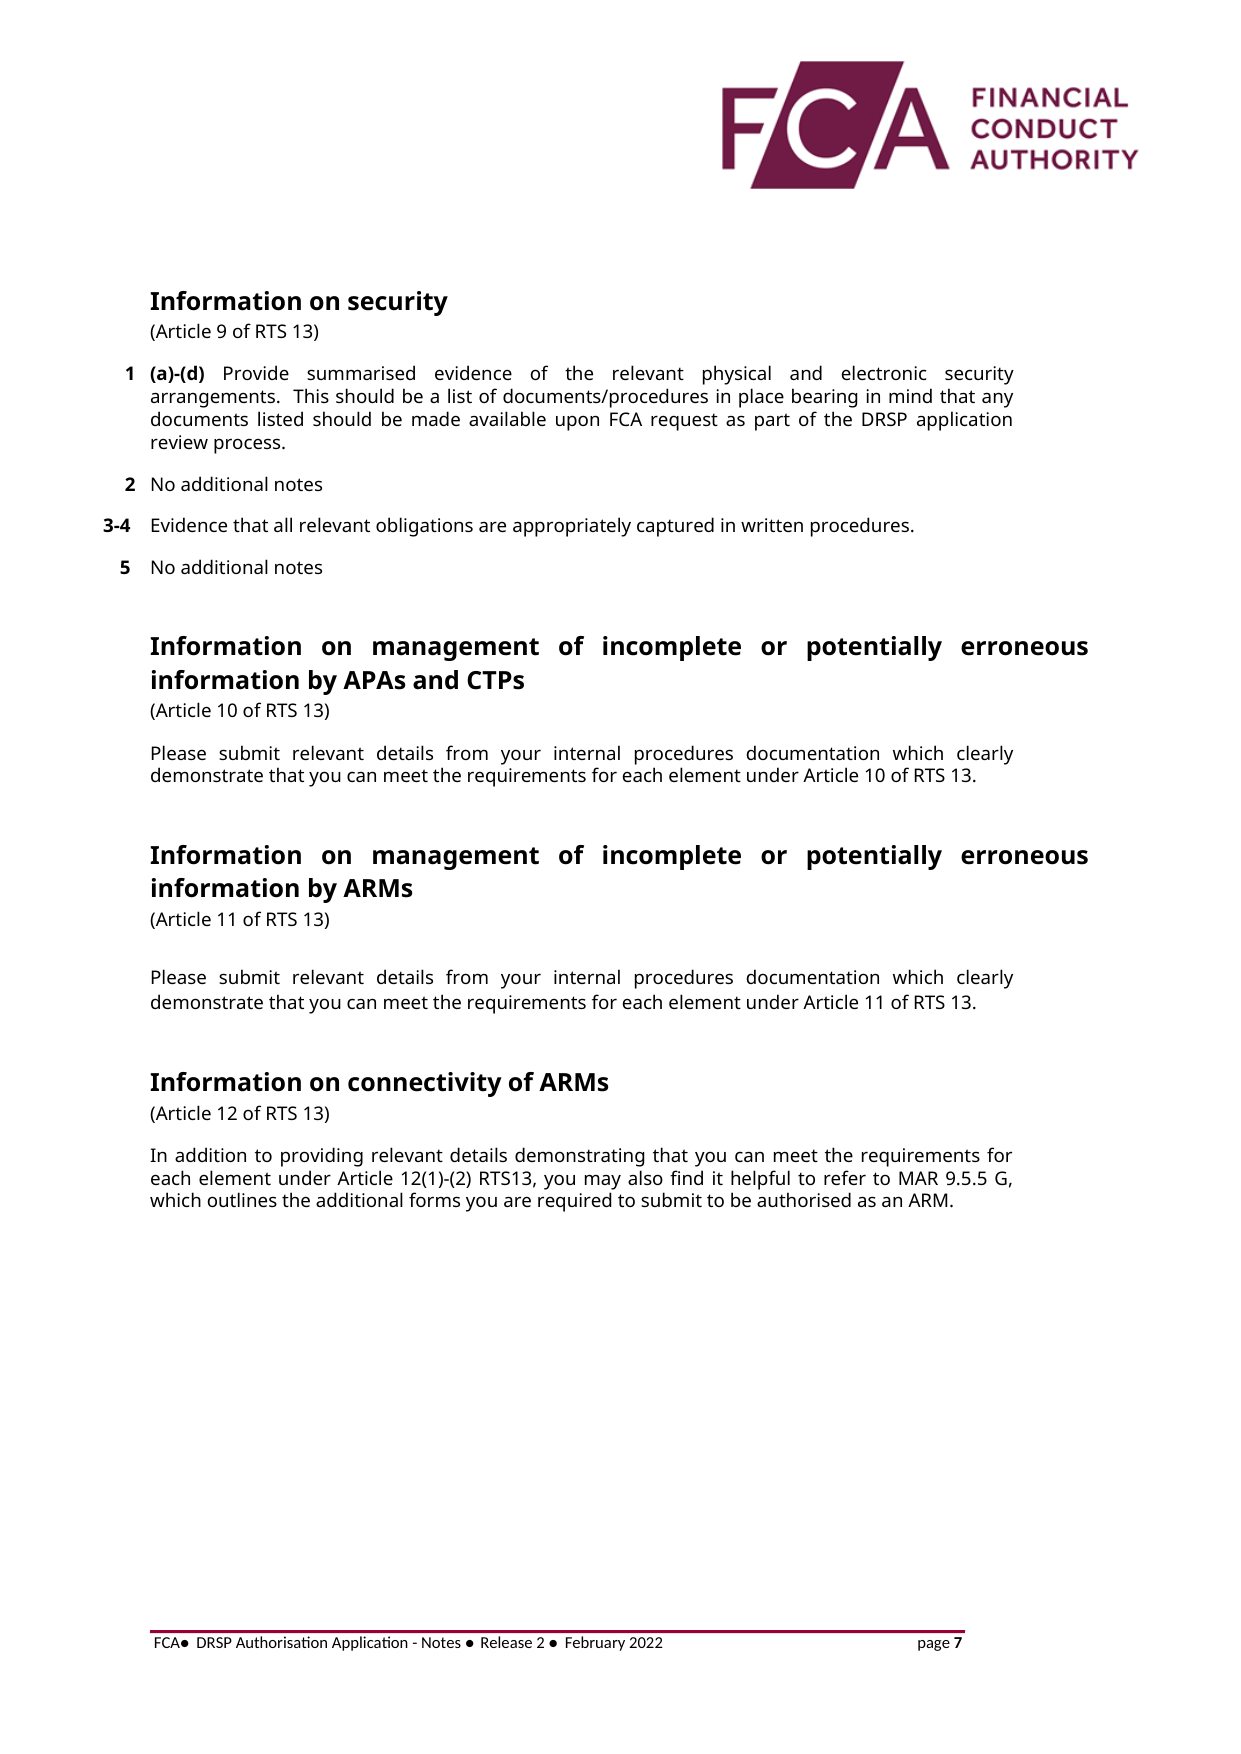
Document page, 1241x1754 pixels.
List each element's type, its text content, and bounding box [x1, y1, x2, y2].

text In addition to providing relevant details demonstrating that you can meet the requirements for each element under Article 12(1)-(2) RTS13, you may also find it helpful to refer to MAR 9.5.5 G, which outlines the additional forms you are required to submit to be authorised as an ARM. [91, 1144, 1014, 1212]
text Please submit relevant details from your internal procedures documentation which clearly demonstrate that you can meet the requirements for each element under Article 11 of RTS 13. [150, 964, 1014, 1014]
text (Article 9 of RTS 13) [150, 319, 1014, 344]
subtitle Information on security [150, 283, 1090, 317]
text 5 No additional notes [91, 556, 1014, 579]
text (Article 12 of RTS 13) [150, 1100, 1014, 1125]
subtitle Information on management of incomplete or potentially erroneous information by APAs and CTPs [150, 629, 1090, 696]
text 2 No additional notes [91, 473, 1014, 496]
subtitle Information on management of incomplete or potentially erroneous information by ARMs [150, 837, 1090, 904]
text 1 (a)-(d) Provide summarised evidence of the relevant physical and electronic security arrangements. This should be a list of documents/procedures in place bearing in mind that any documents listed should be made available upon FCA request as part of the DRSP application review process. [91, 362, 1014, 454]
text (Article 11 of RTS 13) [150, 906, 1014, 931]
text 3-4 Evidence that all relevant obligations are appropriately captured in written procedures. [91, 514, 1014, 537]
text (Article 10 of RTS 13) [150, 698, 1014, 723]
picture [639, 7, 1222, 250]
subtitle Information on connectivity of ARMs [150, 1064, 1090, 1098]
text Please submit relevant details from your internal procedures documentation which clearly demonstrate that you can meet the requirements for each element under Article 10 of RTS 13. [91, 742, 1014, 787]
